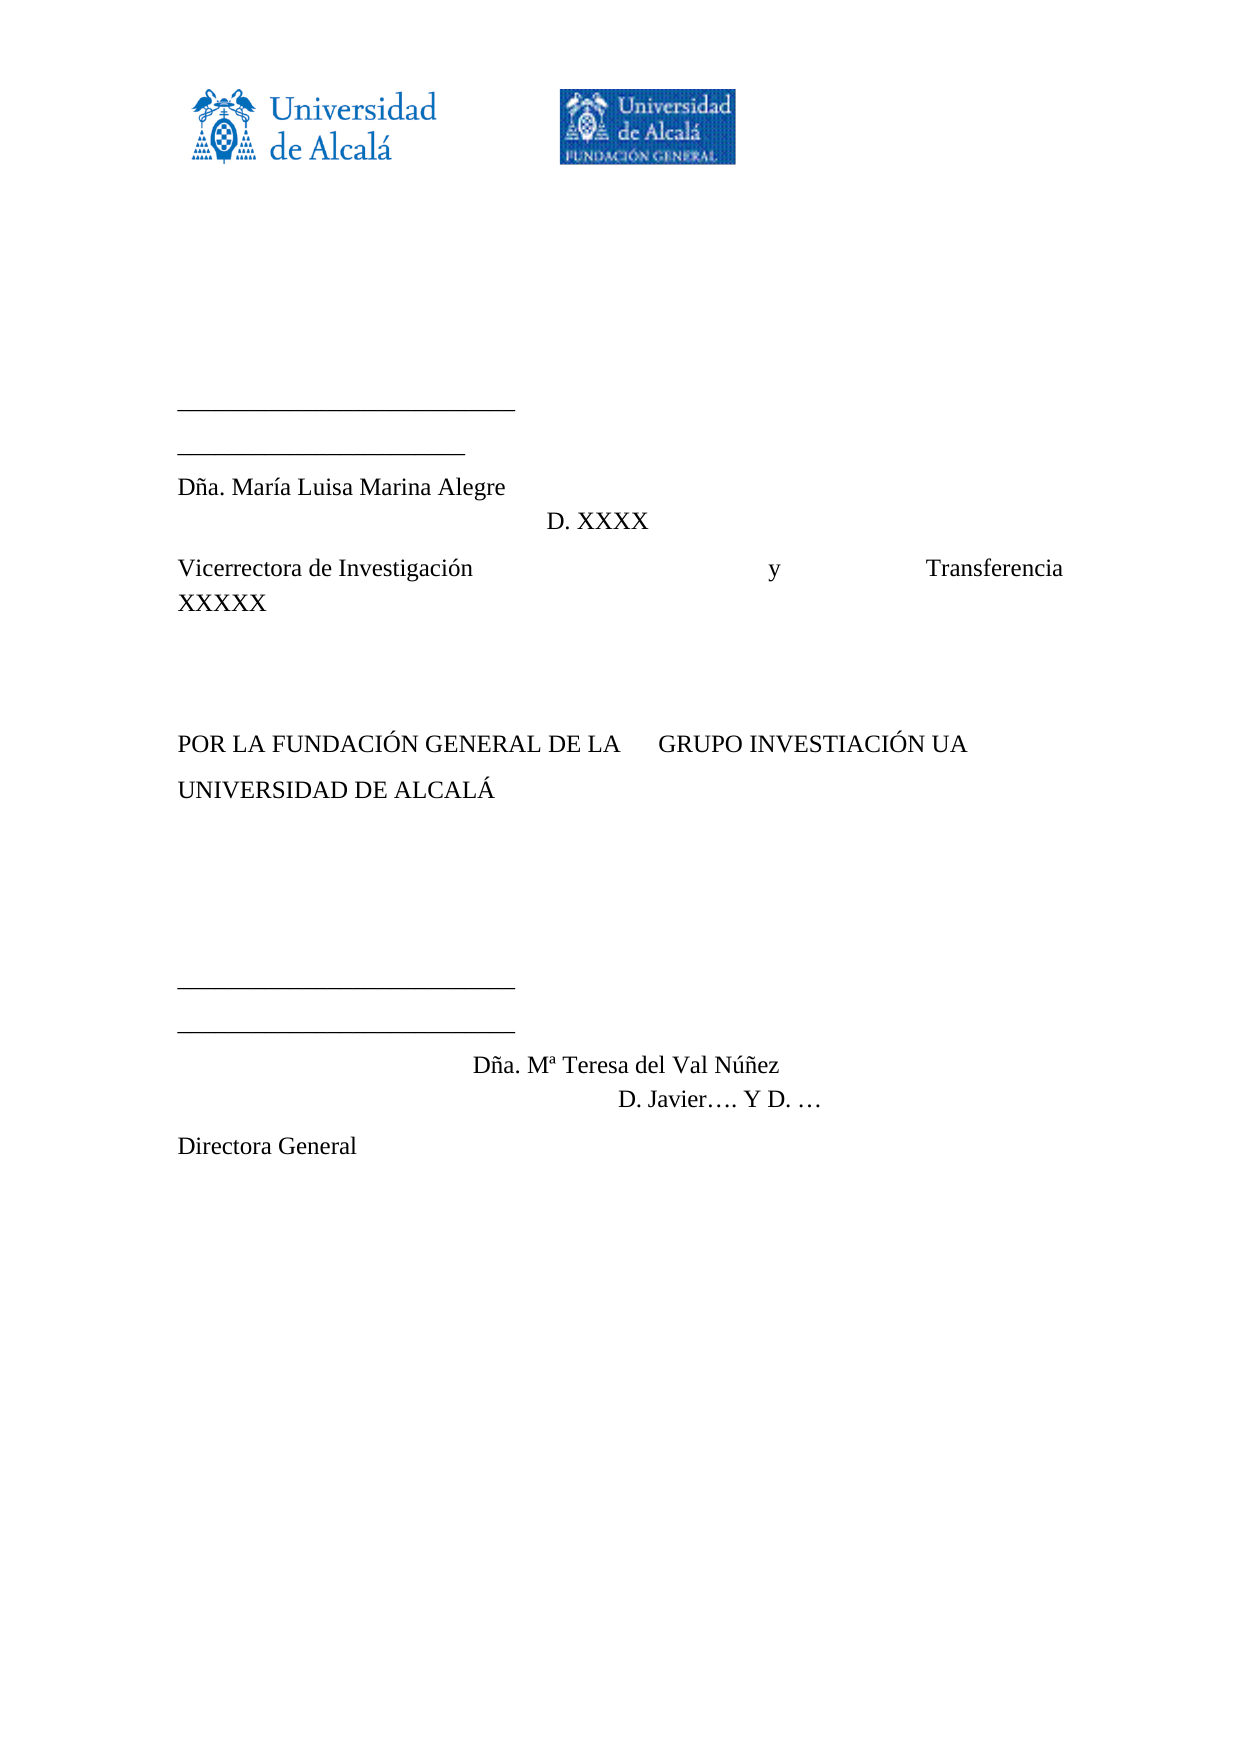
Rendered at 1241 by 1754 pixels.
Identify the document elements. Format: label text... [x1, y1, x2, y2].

text ___________________________ _______________________ [177, 386, 1063, 457]
text ___________________________ ___________________________ [177, 963, 1063, 1035]
text Vicerrectora de Investigación y Transferencia XXXXX [177, 553, 1063, 616]
text POR LA FUNDACIÓN GENERAL DE LA GRUPO INVESTIACIÓN UA [177, 729, 1063, 757]
text UNIVERSIDAD DE ALCALÁ [177, 776, 1063, 804]
text Dña. María Luisa Marina Alegre D. XXXX [177, 472, 1063, 535]
text Dña. Mª Teresa del Val Núñez D. Javier…. Y D. … [177, 1050, 1063, 1113]
picture [559, 89, 738, 167]
text Directora General [177, 1131, 1063, 1160]
picture [191, 89, 437, 164]
